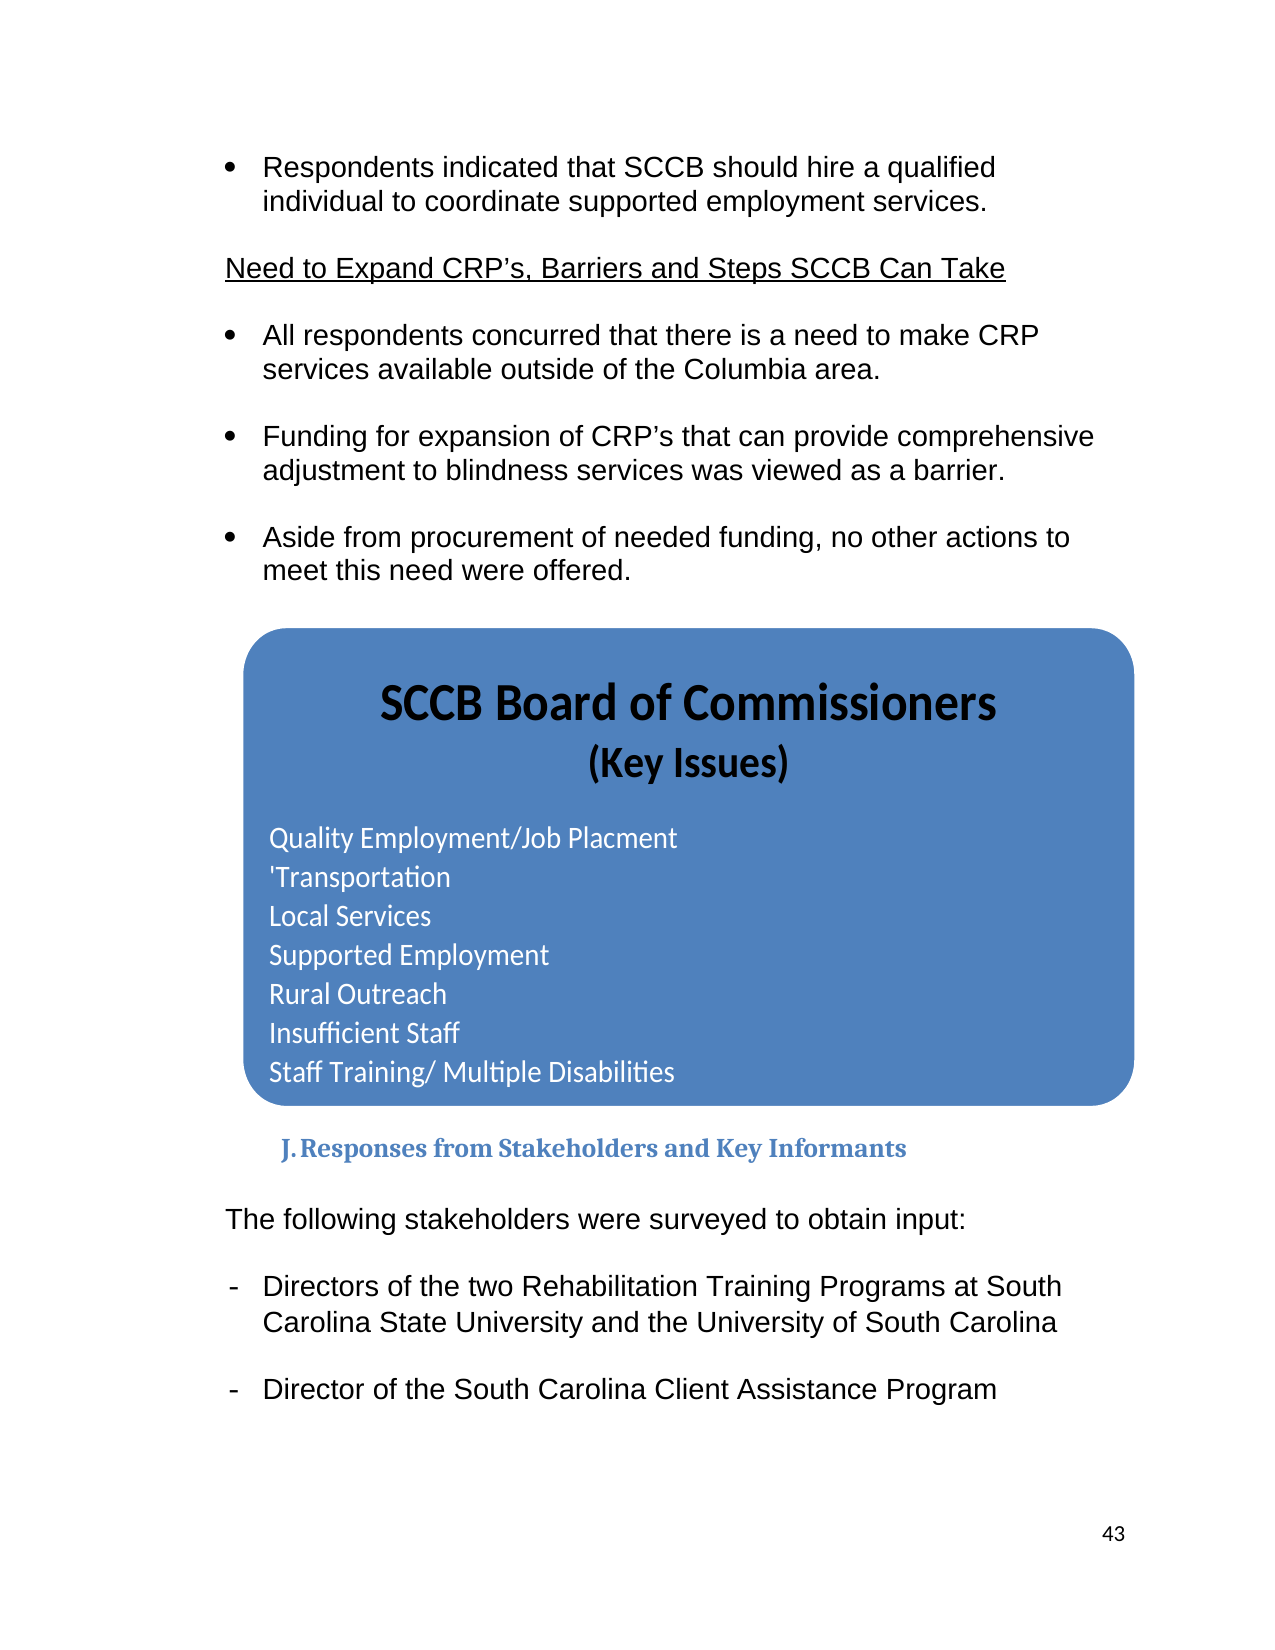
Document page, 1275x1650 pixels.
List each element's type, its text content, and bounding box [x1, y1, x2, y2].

list Respondents indicated that SCCB should hire a qualified individual to coordinate supported employment services. [225, 150, 1125, 217]
list Need to Expand CRP’s, Barriers and Steps SCCB Can Take [225, 251, 1125, 284]
list All respondents concurred that there is a need to make CRP services available outside of the Columbia area. [225, 318, 1125, 385]
list The following stakeholders were surveyed to obtain input: [225, 1202, 1125, 1236]
list Director of the South Carolina Client Assistance Program [225, 1372, 1125, 1408]
list Aside from procurement of needed funding, no other actions to meet this need were offered. [225, 519, 1125, 587]
subtitle Responses from Stakeholders and Key Informants [281, 1133, 1125, 1164]
list Funding for expansion of CRP’s that can provide comprehensive adjustment to blindness services was viewed as a barrier. [225, 419, 1125, 486]
list Directors of the two Rehabilitation Training Programs at South Carolina State University and the University of South Carolina [225, 1269, 1125, 1339]
